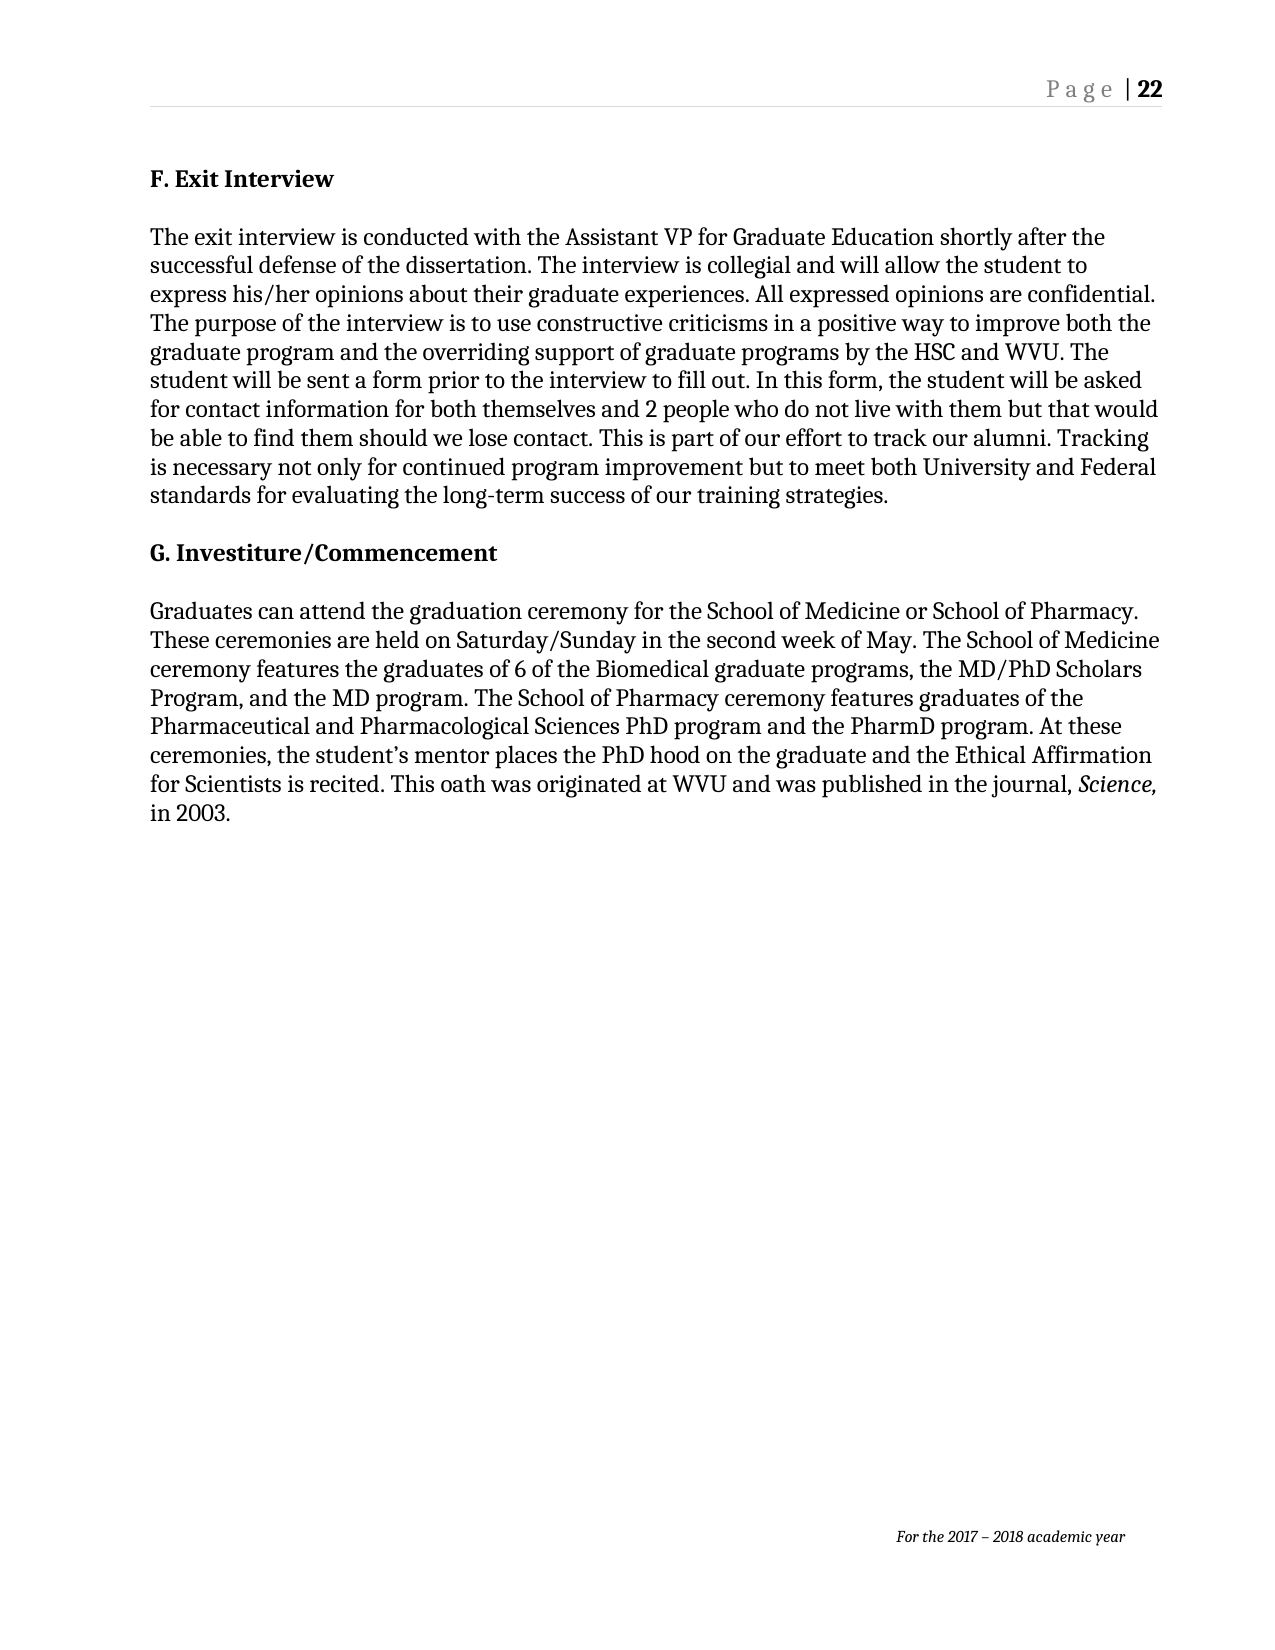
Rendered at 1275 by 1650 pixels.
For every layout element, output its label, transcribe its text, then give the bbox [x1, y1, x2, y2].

subtitle F. Exit Interview [150, 165, 1162, 193]
subtitle G. Investiture/Commencement [150, 539, 1162, 568]
text The exit interview is conducted with the Assistant VP for Graduate Education shortly after the successful defense of the dissertation. The interview is collegial and will allow the student to express his/her opinions about their graduate experiences. All expressed opinions are confidential. The purpose of the interview is to use constructive criticisms in a positive way to improve both the graduate program and the overriding support of graduate programs by the HSC and WVU. The student will be sent a form prior to the interview to fill out. In this form, the student will be asked for contact information for both themselves and 2 people who do not live with them but that would be able to find them should we lose contact. This is part of our effort to track our alumni. Tracking is necessary not only for continued program improvement but to meet both University and Federal standards for evaluating the long-term success of our training strategies. [150, 223, 1162, 510]
text Graduates can attend the graduation ceremony for the School of Medicine or School of Pharmacy. These ceremonies are held on Saturday/Sunday in the second week of May. The School of Medicine ceremony features the graduates of 6 of the Biomedical graduate programs, the MD/PhD Scholars Program, and the MD program. The School of Pharmacy ceremony features graduates of the Pharmaceutical and Pharmacological Sciences PhD program and the PharmD program. At these ceremonies, the student’s mentor places the PhD hood on the graduate and the Ethical Affirmation for Scientists is recited. This oath was originated at WVU and was published in the journal, Science, in 2003. [150, 597, 1162, 827]
